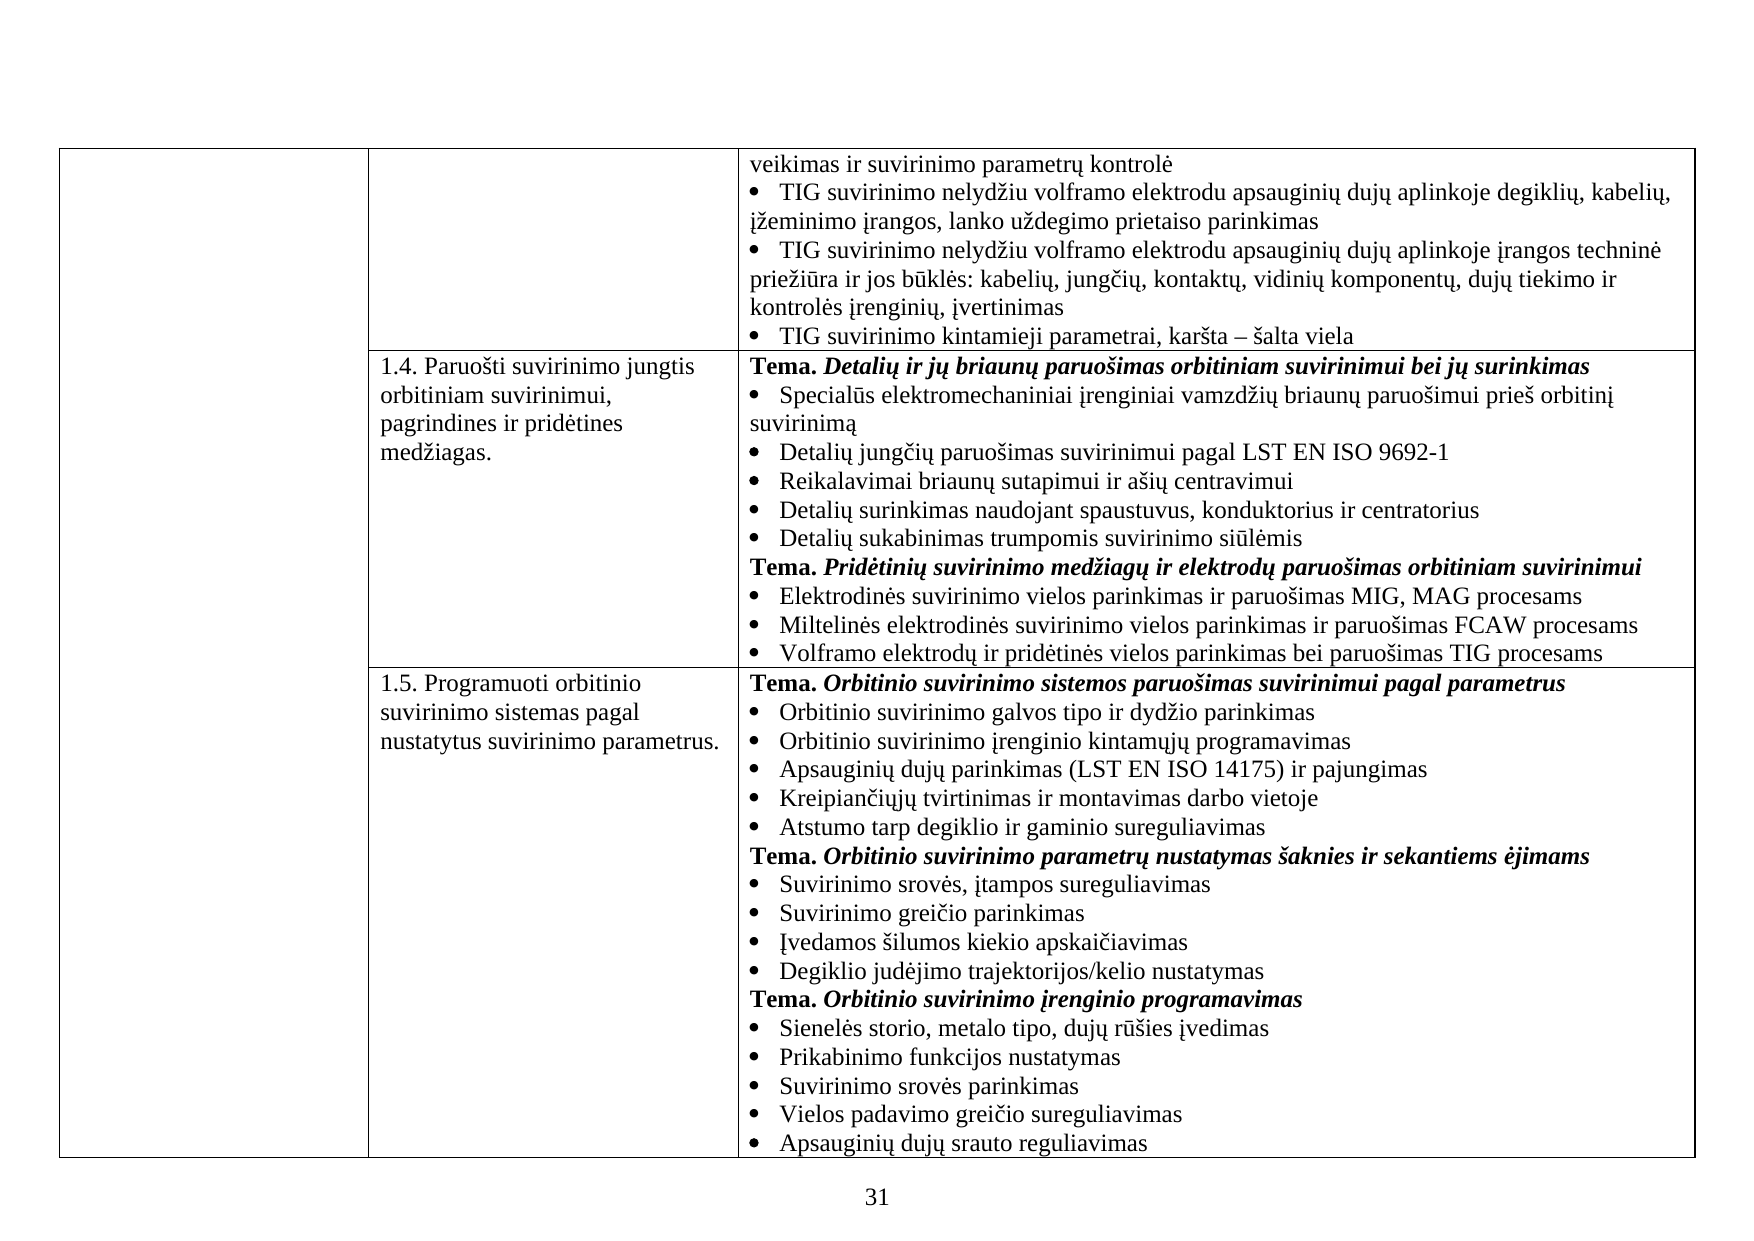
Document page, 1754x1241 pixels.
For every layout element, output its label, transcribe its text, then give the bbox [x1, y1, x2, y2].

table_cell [369, 149, 738, 350]
table_cell Tema. Detalių ir jų briaunų paruošimas orbitiniam suvirinimui bei jų surinkimas Specialūs elektromechaniniai įrenginiai vamzdžių briaunų paruošimui prieš orbitinį suvirinimą Detalių jungčių paruošimas suvirinimui pagal LST EN ISO 9692-1 Reikalavimai briaunų sutapimui ir ašių centravimui Detalių surinkimas naudojant spaustuvus, konduktorius ir centratorius Detalių sukabinimas trumpomis suvirinimo siūlėmis Tema. Pridėtinių suvirinimo medžiagų ir elektrodų paruošimas orbitiniam suvirinimui Elektrodinės suvirinimo vielos parinkimas ir paruošimas MIG, MAG procesams Miltelinės elektrodinės suvirinimo vielos parinkimas ir paruošimas FCAW procesams Volframo elektrodų ir pridėtinės vielos parinkimas bei paruošimas TIG procesams [739, 351, 1694, 667]
table_cell 1.5. Programuoti orbitinio suvirinimo sistemas pagal nustatytus suvirinimo parametrus. [369, 668, 738, 1157]
table_cell Tema. Orbitinio suvirinimo sistemos paruošimas suvirinimui pagal parametrus Orbitinio suvirinimo galvos tipo ir dydžio parinkimas Orbitinio suvirinimo įrenginio kintamųjų programavimas Apsauginių dujų parinkimas (LST EN ISO 14175) ir pajungimas Kreipiančiųjų tvirtinimas ir montavimas darbo vietoje Atstumo tarp degiklio ir gaminio sureguliavimas Tema. Orbitinio suvirinimo parametrų nustatymas šaknies ir sekantiems ėjimams Suvirinimo srovės, įtampos sureguliavimas Suvirinimo greičio parinkimas Įvedamos šilumos kiekio apskaičiavimas Degiklio judėjimo trajektorijos/kelio nustatymas Tema. Orbitinio suvirinimo įrenginio programavimas Sienelės storio, metalo tipo, dujų rūšies įvedimas Prikabinimo funkcijos nustatymas Suvirinimo srovės parinkimas Vielos padavimo greičio sureguliavimas Apsauginių dujų srauto reguliavimas [739, 668, 1694, 1157]
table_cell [739, 149, 1694, 350]
table_cell 1.4. Paruošti suvirinimo jungtis orbitiniam suvirinimui, pagrindines ir pridėtines medžiagas. [369, 351, 738, 667]
